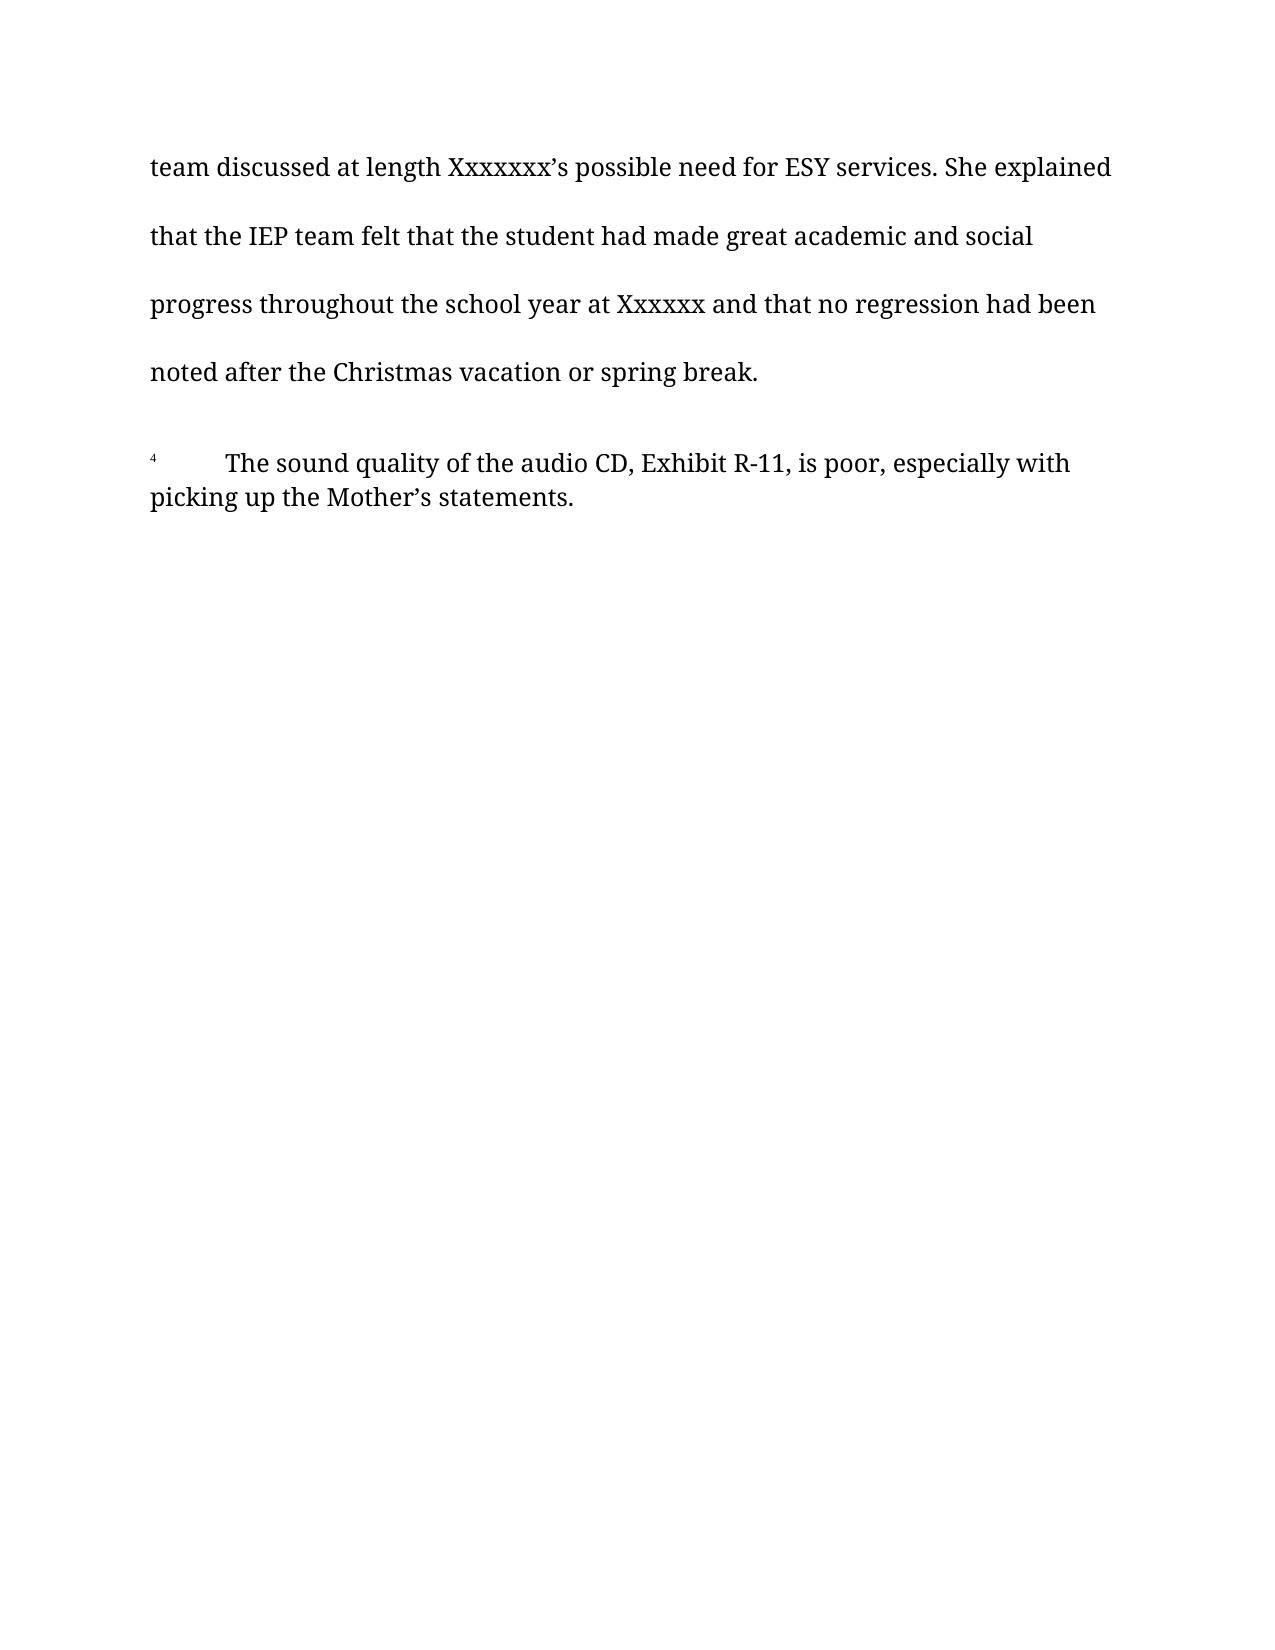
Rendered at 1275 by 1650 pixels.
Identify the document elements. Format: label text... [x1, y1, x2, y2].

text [150, 150, 1113, 388]
text 4 The sound quality of the audio CD, Exhibit R-11, is poor, especially with picking up the Mother’s statements. [150, 445, 1099, 513]
